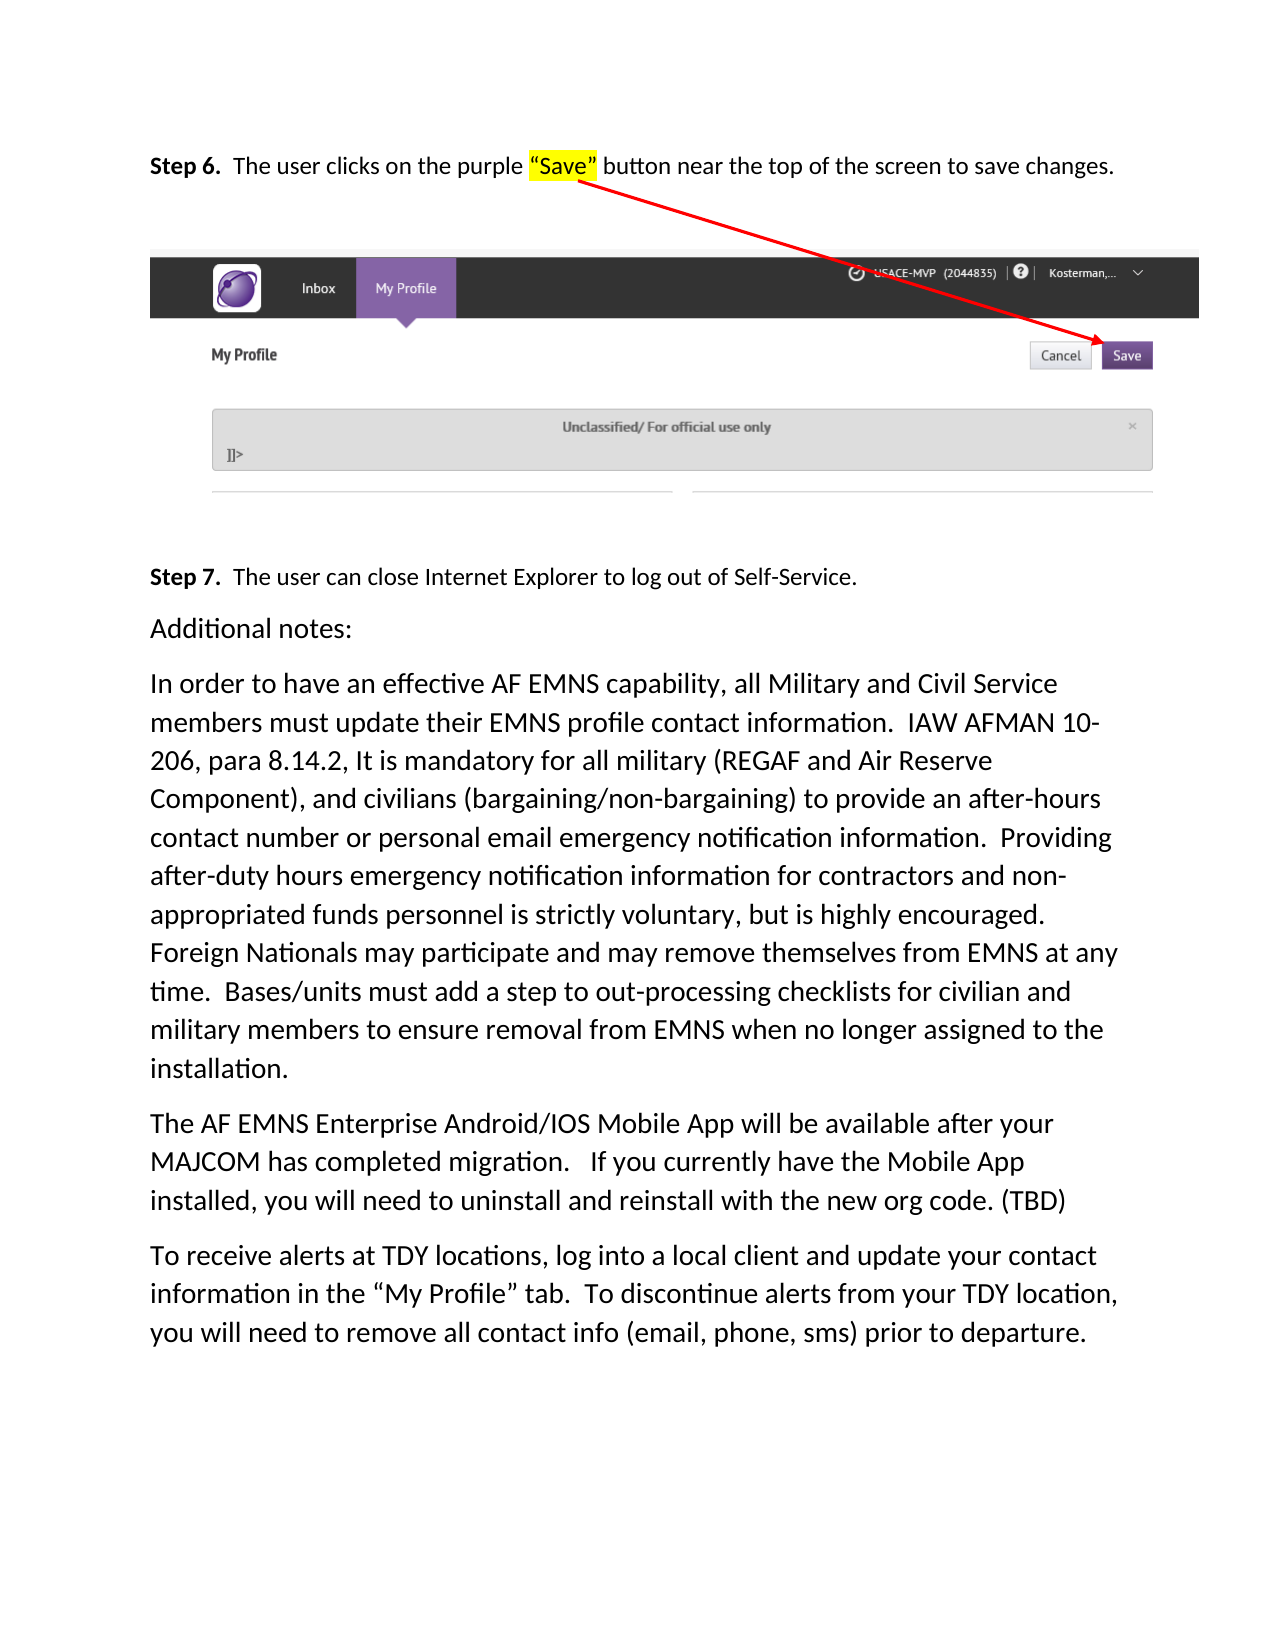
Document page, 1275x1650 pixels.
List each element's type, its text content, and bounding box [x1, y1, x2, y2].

picture [150, 249, 1199, 493]
text Additional notes: [150, 610, 1125, 646]
text Step 7. The user can close Internet Explorer to log out of Self-Service. [150, 561, 1125, 591]
text Step 6. The user clicks on the purple “Save” button near the top of the screen to save changes. [150, 150, 529, 181]
text To receive alerts at TDY locations, log into a local client and update your contact information in the “My Profile” tab. To discontinue alerts from your TDY location, you will need to remove all contact info (email, phone, sms) prior to departure. [150, 1237, 1125, 1349]
text The AF EMNS Enterprise Android/IOS Mobile App will be available after your MAJCOM has completed migration. If you currently have the Mobile App installed, you will need to uninstall and reinstall with the new org code. (TBD) [150, 1105, 1125, 1217]
text In order to have an effective AF EMNS capability, all Military and Civil Service members must update their EMNS profile contact information. IAW AFMAN 10-206, para 8.14.2, It is mandatory for all military (REGAF and Air Reserve Component), and civilians (bargaining/non-bargaining) to provide an after-hours contact number or personal email emergency notification information. Providing after-duty hours emergency notification information for contractors and non-appropriated funds personnel is strictly voluntary, but is highly encouraged. Foreign Nationals may participate and may remove themselves from EMNS at any time. Bases/units must add a step to out-processing checklists for civilian and military members to ensure removal from EMNS when no longer assigned to the installation. [150, 665, 1125, 1085]
text Step 6. The user clicks on the purple “Save” button near the top of the screen to save changes. [597, 150, 1125, 181]
